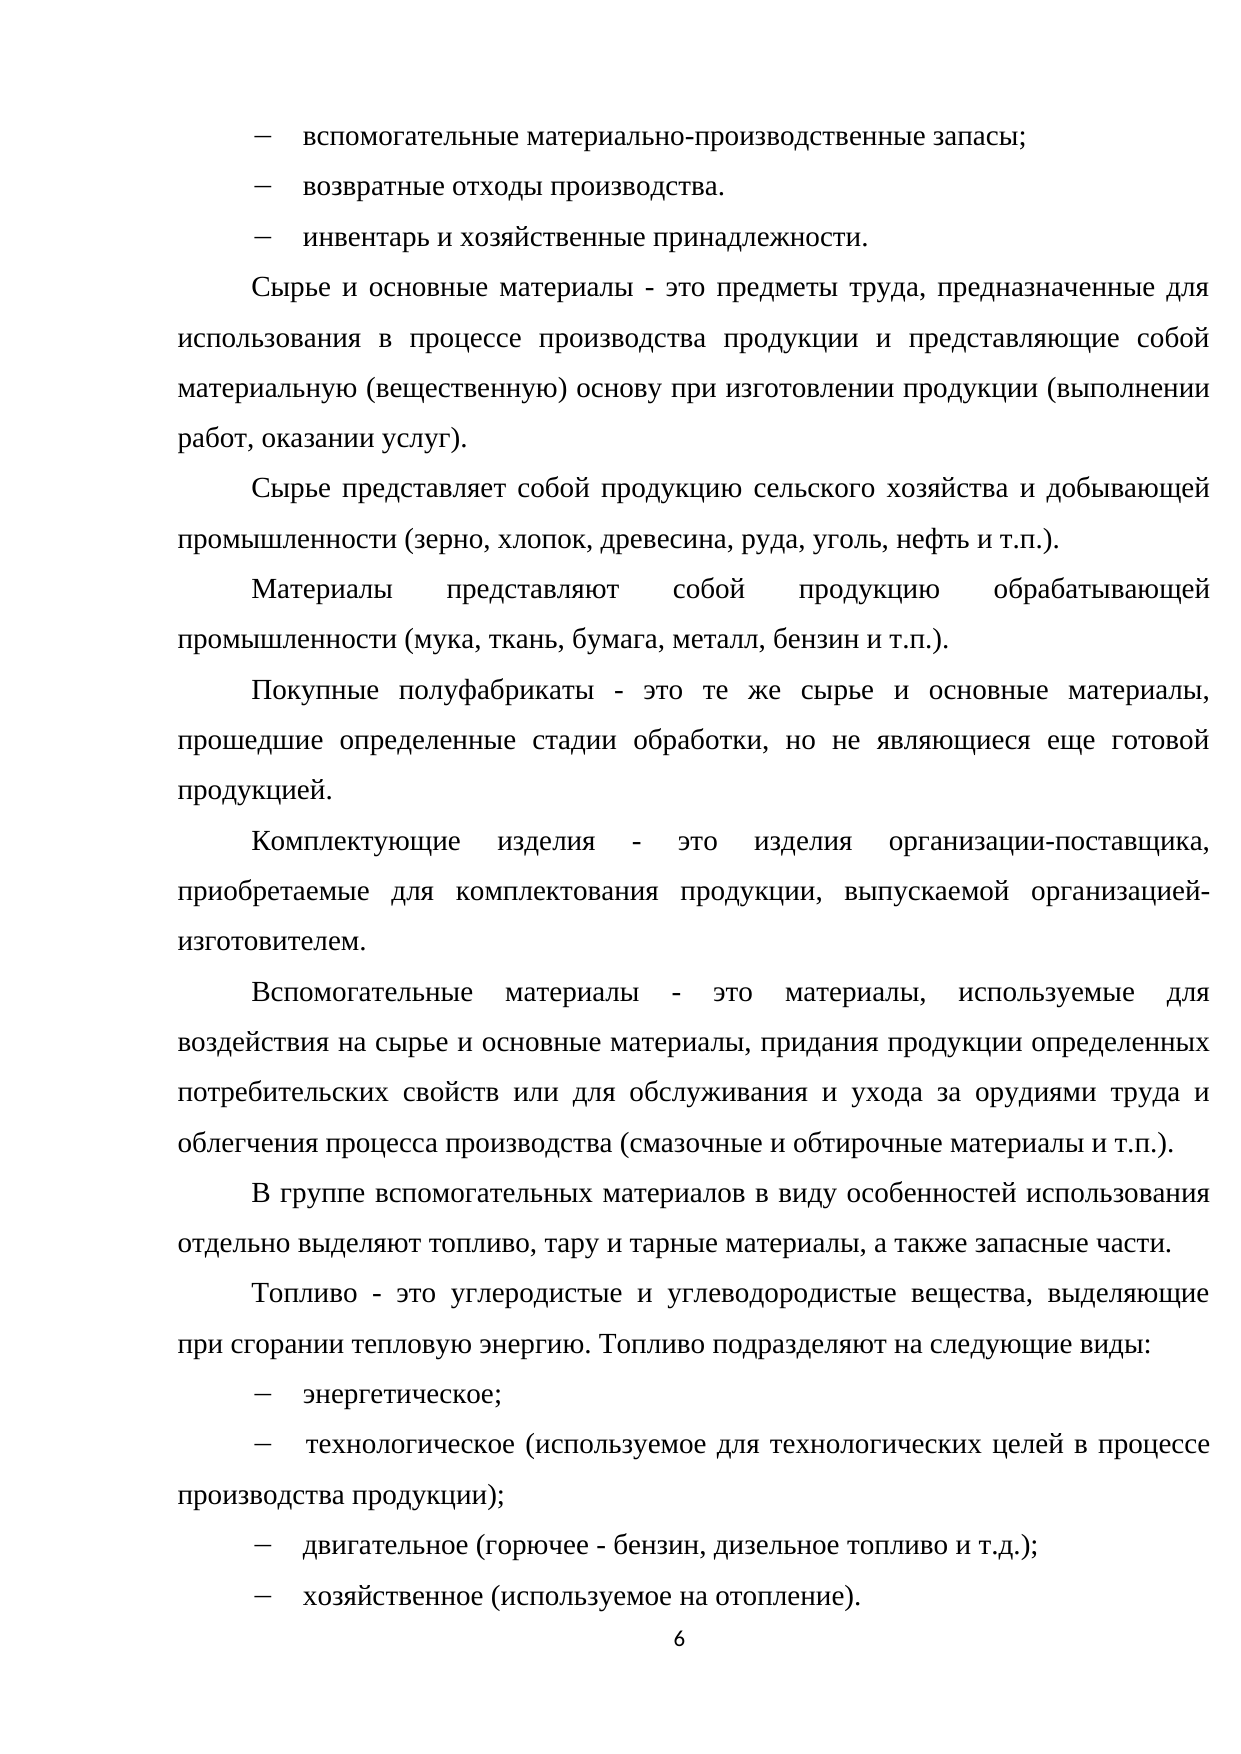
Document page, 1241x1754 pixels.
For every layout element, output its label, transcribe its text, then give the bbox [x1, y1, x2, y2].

list инвентарь и хозяйственные принадлежности. [177, 219, 1211, 253]
text В группе вспомогательных материалов в виду особенностей использования отдельно выделяют топливо, тару и тарные материалы, а также запасные части. [177, 1175, 1211, 1259]
text Материалы представляют собой продукцию обрабатывающей промышленности (мука, ткань, бумага, металл, бензин и т.п.). [177, 571, 1211, 655]
text Топливо - это углеродистые и углеводородистые вещества, выделяющие при сгорании тепловую энергию. Топливо подразделяют на следующие виды: [177, 1276, 1211, 1359]
list технологическое (используемое для технологических целей в процессе производства продукции); [177, 1427, 1211, 1511]
text Комплектующие изделия - это изделия организации-поставщика, приобретаемые для комплектования продукции, выпускаемой организацией-изготовителем. [177, 823, 1211, 957]
text Сырье и основные материалы - это предметы труда, предназначенные для использования в процессе производства продукции и представляющие собой материальную (вещественную) основу при изготовлении продукции (выполнении работ, оказании услуг). [177, 269, 1211, 454]
text Покупные полуфабрикаты - это те же сырье и основные материалы, прошедшие определенные стадии обработки, но не являющиеся еще готовой продукцией. [177, 672, 1211, 806]
list вспомогательные материально-производственные запасы; [177, 118, 1211, 152]
list энергетическое; [177, 1376, 1211, 1410]
list хозяйственное (используемое на отопление). [177, 1578, 1211, 1611]
list возвратные отходы производства. [177, 168, 1211, 202]
text Сырье представляет собой продукцию сельского хозяйства и добывающей промышленности (зерно, хлопок, древесина, руда, уголь, нефть и т.п.). [177, 471, 1211, 554]
text Вспомогательные материалы - это материалы, используемые для воздействия на сырье и основные материалы, придания продукции определенных потребительских свойств или для обслуживания и ухода за орудиями труда и облегчения процесса производства (смазочные и обтирочные материалы и т.п.). [177, 974, 1211, 1158]
list двигательное (горючее - бензин, дизельное топливо и т.д.); [177, 1527, 1211, 1561]
